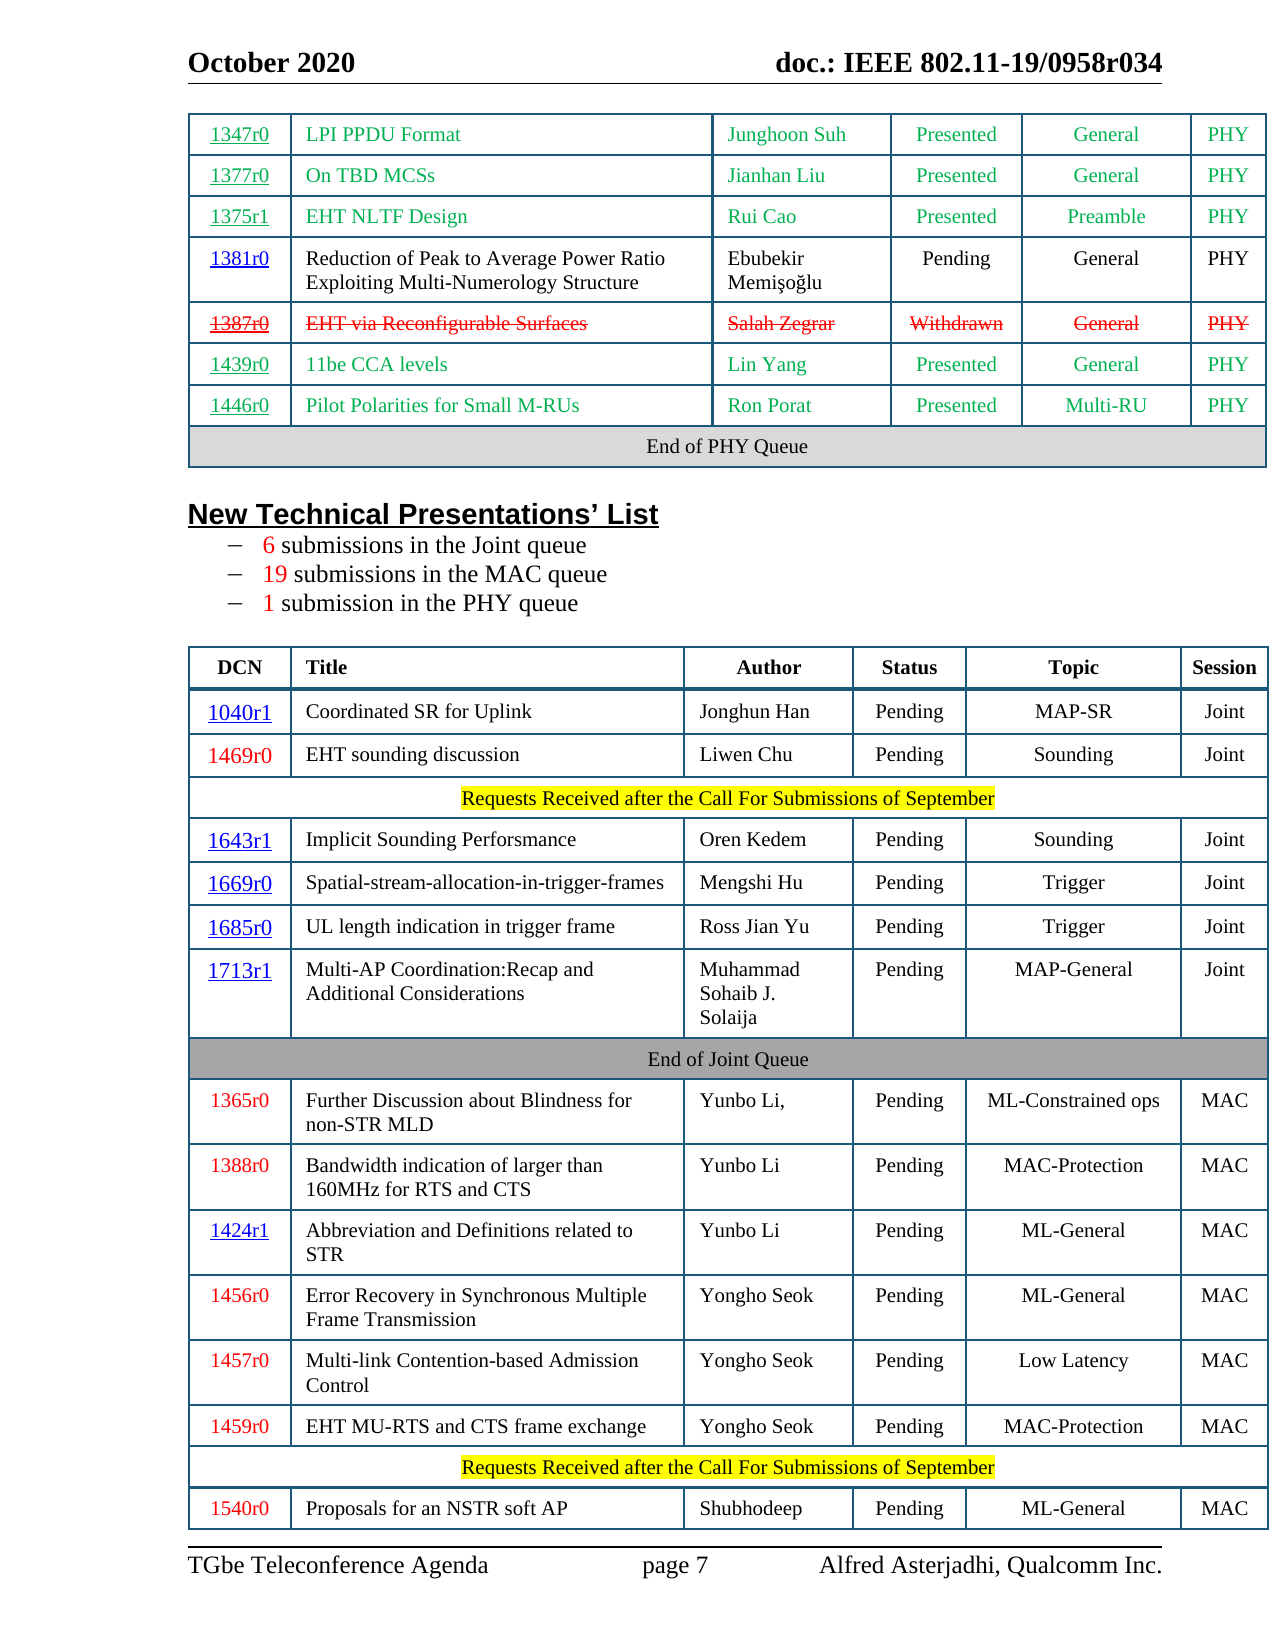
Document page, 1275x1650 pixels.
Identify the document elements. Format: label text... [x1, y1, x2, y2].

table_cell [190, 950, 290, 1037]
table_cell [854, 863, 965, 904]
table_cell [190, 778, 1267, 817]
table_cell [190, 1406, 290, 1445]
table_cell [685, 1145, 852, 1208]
list 6 submissions in the Joint queue [225, 531, 1162, 559]
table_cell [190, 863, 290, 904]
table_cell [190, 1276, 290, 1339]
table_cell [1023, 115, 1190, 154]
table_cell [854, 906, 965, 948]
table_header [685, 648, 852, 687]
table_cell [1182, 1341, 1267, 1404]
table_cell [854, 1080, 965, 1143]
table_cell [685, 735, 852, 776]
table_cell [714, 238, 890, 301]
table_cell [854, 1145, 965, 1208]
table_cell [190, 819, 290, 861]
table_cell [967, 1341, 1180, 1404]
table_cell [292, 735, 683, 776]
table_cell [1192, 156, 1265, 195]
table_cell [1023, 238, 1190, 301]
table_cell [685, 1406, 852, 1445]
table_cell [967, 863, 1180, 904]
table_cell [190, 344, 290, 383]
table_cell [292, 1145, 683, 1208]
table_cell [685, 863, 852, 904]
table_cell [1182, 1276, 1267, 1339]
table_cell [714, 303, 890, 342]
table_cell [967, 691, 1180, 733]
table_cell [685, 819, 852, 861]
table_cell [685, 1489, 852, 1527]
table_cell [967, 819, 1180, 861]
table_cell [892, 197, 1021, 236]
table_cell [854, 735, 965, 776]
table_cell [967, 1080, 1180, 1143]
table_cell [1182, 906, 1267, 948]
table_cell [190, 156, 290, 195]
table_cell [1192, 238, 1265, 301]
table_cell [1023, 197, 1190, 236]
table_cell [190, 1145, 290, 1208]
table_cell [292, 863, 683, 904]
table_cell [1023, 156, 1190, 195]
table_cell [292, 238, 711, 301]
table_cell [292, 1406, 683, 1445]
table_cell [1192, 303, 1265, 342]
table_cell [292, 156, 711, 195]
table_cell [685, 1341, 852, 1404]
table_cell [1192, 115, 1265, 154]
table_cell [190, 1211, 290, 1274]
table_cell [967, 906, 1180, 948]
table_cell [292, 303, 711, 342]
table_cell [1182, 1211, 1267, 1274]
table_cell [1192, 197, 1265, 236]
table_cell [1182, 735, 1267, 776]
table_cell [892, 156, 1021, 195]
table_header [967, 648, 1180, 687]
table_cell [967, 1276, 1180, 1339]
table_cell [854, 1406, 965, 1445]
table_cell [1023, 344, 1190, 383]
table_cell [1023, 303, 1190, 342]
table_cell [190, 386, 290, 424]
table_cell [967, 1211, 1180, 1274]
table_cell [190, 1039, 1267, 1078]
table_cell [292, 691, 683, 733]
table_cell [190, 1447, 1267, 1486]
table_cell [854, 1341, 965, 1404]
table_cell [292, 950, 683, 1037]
subtitle New Technical Presentations’ List [187, 497, 1162, 531]
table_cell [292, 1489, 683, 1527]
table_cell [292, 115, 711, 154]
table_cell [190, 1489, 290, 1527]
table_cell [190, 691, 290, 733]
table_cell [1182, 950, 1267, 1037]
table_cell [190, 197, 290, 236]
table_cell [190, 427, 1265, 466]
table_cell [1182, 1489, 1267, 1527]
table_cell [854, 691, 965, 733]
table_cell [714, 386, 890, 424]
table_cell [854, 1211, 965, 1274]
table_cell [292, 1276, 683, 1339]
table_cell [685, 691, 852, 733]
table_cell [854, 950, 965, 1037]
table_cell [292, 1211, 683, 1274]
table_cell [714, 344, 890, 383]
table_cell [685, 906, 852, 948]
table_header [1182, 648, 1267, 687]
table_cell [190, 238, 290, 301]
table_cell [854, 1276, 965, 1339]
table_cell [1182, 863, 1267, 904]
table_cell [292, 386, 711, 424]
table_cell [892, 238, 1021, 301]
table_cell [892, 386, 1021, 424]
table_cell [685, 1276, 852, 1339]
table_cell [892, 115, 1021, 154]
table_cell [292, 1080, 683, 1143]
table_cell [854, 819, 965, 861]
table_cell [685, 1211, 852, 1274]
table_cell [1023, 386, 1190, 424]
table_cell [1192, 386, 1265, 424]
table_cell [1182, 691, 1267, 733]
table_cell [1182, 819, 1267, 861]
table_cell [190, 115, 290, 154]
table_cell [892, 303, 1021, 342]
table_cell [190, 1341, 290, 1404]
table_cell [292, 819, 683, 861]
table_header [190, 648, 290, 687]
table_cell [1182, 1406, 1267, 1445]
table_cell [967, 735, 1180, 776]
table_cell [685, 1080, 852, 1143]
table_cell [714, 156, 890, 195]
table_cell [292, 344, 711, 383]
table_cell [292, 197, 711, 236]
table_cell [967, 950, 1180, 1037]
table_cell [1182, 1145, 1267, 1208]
list 19 submissions in the MAC queue [225, 559, 1162, 588]
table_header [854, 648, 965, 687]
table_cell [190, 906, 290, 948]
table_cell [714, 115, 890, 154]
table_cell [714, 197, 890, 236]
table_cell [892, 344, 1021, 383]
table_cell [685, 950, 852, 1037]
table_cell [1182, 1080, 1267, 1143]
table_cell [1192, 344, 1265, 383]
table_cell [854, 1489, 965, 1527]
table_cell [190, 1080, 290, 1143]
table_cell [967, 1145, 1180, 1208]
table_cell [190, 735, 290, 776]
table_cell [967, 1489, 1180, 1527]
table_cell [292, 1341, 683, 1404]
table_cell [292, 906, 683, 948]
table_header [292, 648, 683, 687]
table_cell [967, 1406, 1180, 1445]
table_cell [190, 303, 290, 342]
list 1 submission in the PHY queue [225, 588, 1162, 617]
